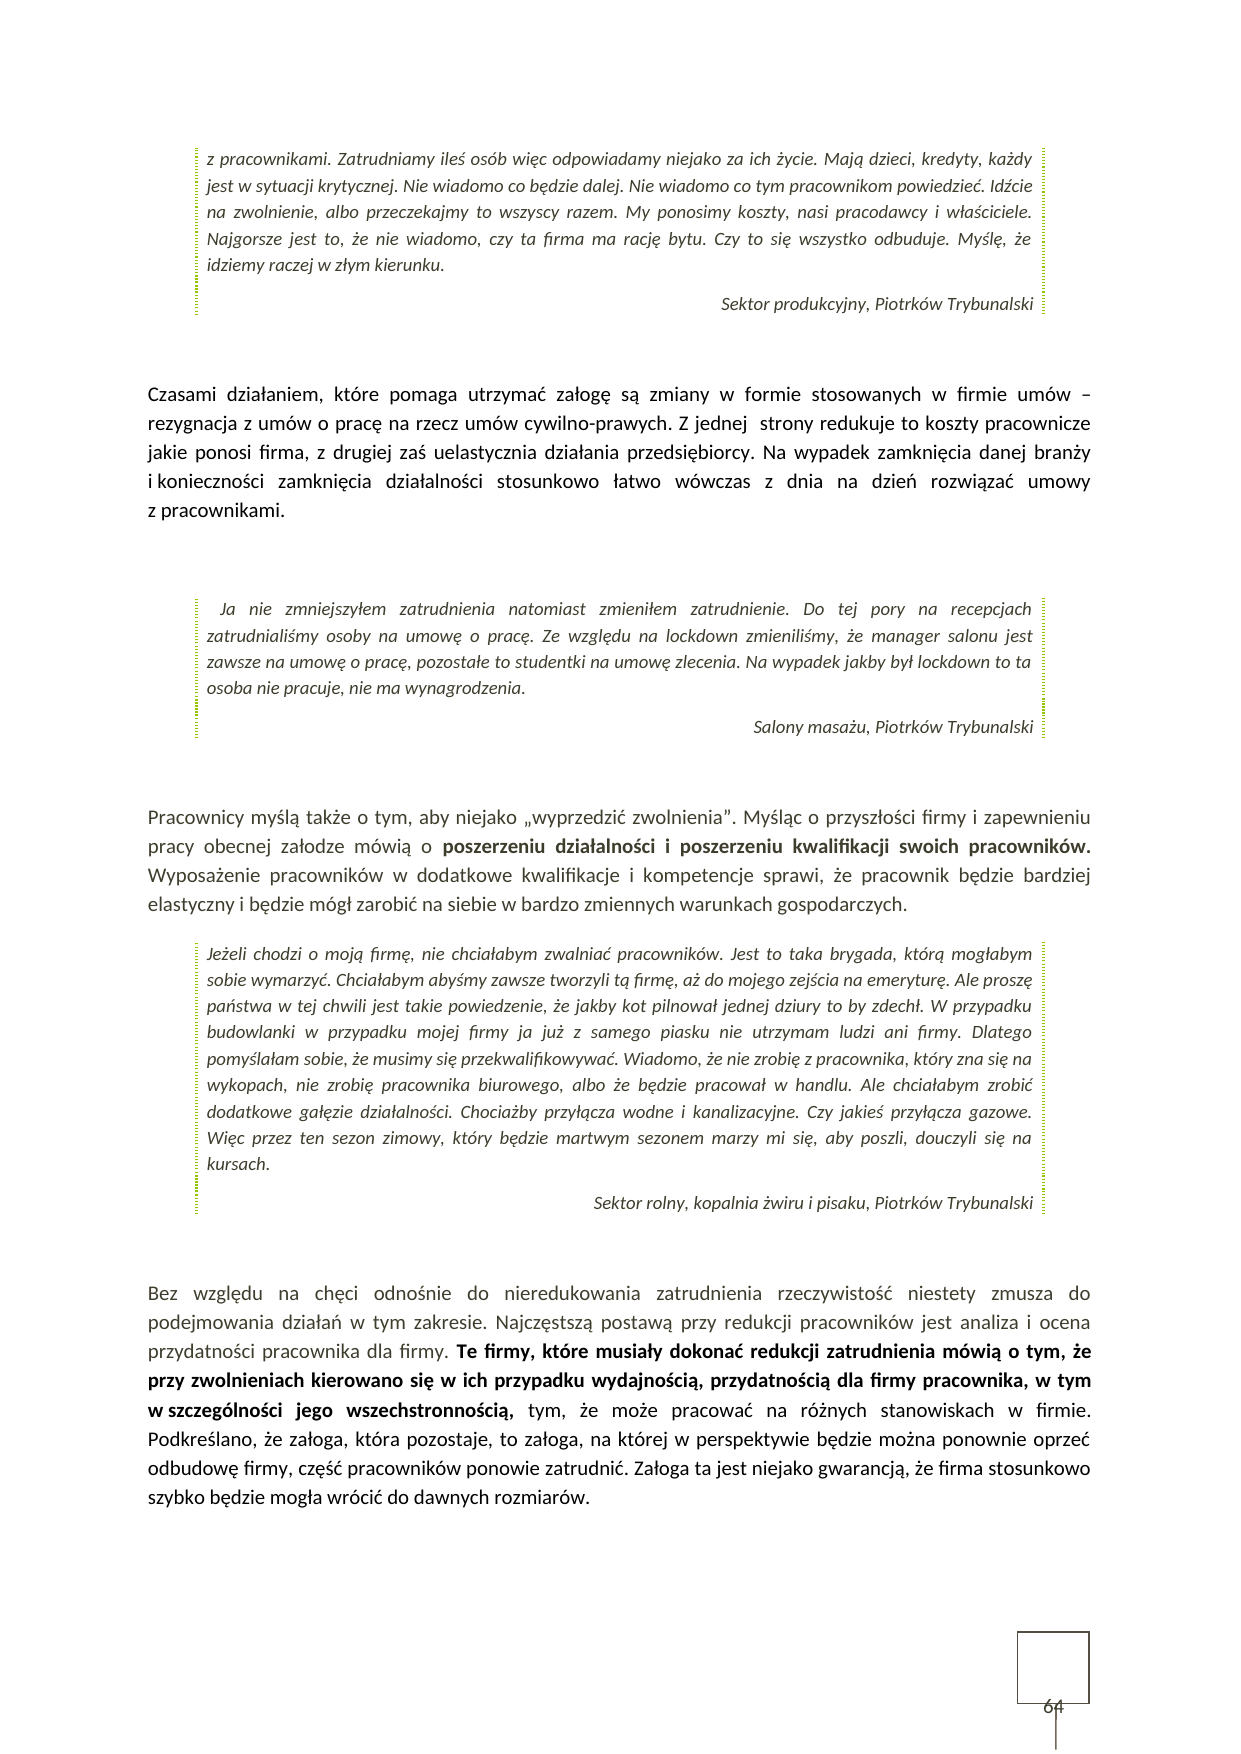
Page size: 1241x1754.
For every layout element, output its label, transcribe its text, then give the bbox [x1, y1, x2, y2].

text Sektor produkcyjny, Piotrków Trybunalski [195, 292, 1045, 315]
text Czasami działaniem, które pomaga utrzymać załogę są zmiany w formie stosowanych w firmie umów – rezygnacja z umów o pracę na rzecz umów cywilno-prawych. Z jednej strony redukuje to koszty pracownicze jakie ponosi firma, z drugiej zaś uelastycznia działania przedsiębiorcy. Na wypadek zamknięcia danej branży i konieczności zamknięcia działalności stosunkowo łatwo wówczas z dnia na dzień rozwiązać umowy z pracownikami. [148, 381, 1093, 523]
text Jeżeli chodzi o moją firmę, nie chciałabym zwalniać pracowników. Jest to taka brygada, którą mogłabym sobie wymarzyć. Chciałabym abyśmy zawsze tworzyli tą firmę, aż do mojego zejścia na emeryturę. Ale proszę państwa w tej chwili jest takie powiedzenie, że jakby kot pilnował jednej dziury to by zdechł. W przypadku budowlanki w przypadku mojej firmy ja już z samego piasku nie utrzymam ludzi ani firmy. Dlatego pomyślałam sobie, że musimy się przekwalifikowywać. Wiadomo, że nie zrobię z pracownika, który zna się na wykopach, nie zrobię pracownika biurowego, albo że będzie pracował w handlu. Ale chciałabym zrobić dodatkowe gałęzie działalności. Chociażby przyłącza wodne i kanalizacyjne. Czy jakieś przyłącza gazowe. Więc przez ten sezon zimowy, który będzie martwym sezonem marzy mi się, aby poszli, douczyli się na kursach. [195, 942, 1045, 1175]
text Sektor rolny, kopalnia żwiru i pisaku, Piotrków Trybunalski [195, 1191, 1045, 1214]
text Salony masażu, Piotrków Trybunalski [195, 715, 1045, 738]
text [195, 148, 1045, 276]
text Bez względu na chęci odnośnie do nieredukowania zatrudnienia rzeczywistość niestety zmusza do podejmowania działań w tym zakresie. Najczęstszą postawą przy redukcji pracowników jest analiza i ocena przydatności pracownika dla firmy. Te firmy, które musiały dokonać redukcji zatrudnienia mówią o tym, że przy zwolnieniach kierowano się w ich przypadku wydajnością, przydatnością dla firmy pracownika, w tym w szczególności jego wszechstronnością, tym, że może pracować na różnych stanowiskach w firmie. Podkreślano, że załoga, która pozostaje, to załoga, na której w perspektywie będzie można ponownie oprzeć odbudowę firmy, część pracowników ponowie zatrudnić. Załoga ta jest niejako gwarancją, że firma stosunkowo szybko będzie mogła wrócić do dawnych rozmiarów. [148, 1280, 1093, 1510]
text Ja nie zmniejszyłem zatrudnienia natomiast zmieniłem zatrudnienie. Do tej pory na recepcjach zatrudnialiśmy osoby na umowę o pracę. Ze względu na lockdown zmieniliśmy, że manager salonu jest zawsze na umowę o pracę, pozostałe to studentki na umowę zlecenia. Na wypadek jakby był lockdown to ta osoba nie pracuje, nie ma wynagrodzenia. [195, 597, 1045, 699]
text Pracownicy myślą także o tym, aby niejako „wyprzedzić zwolnienia”. Myśląc o przyszłości firmy i zapewnieniu pracy obecnej załodze mówią o poszerzeniu działalności i poszerzeniu kwalifikacji swoich pracowników. Wyposażenie pracowników w dodatkowe kwalifikacje i kompetencje sprawi, że pracownik będzie bardziej elastyczny i będzie mógł zarobić na siebie w bardzo zmiennych warunkach gospodarczych. [148, 804, 1093, 917]
